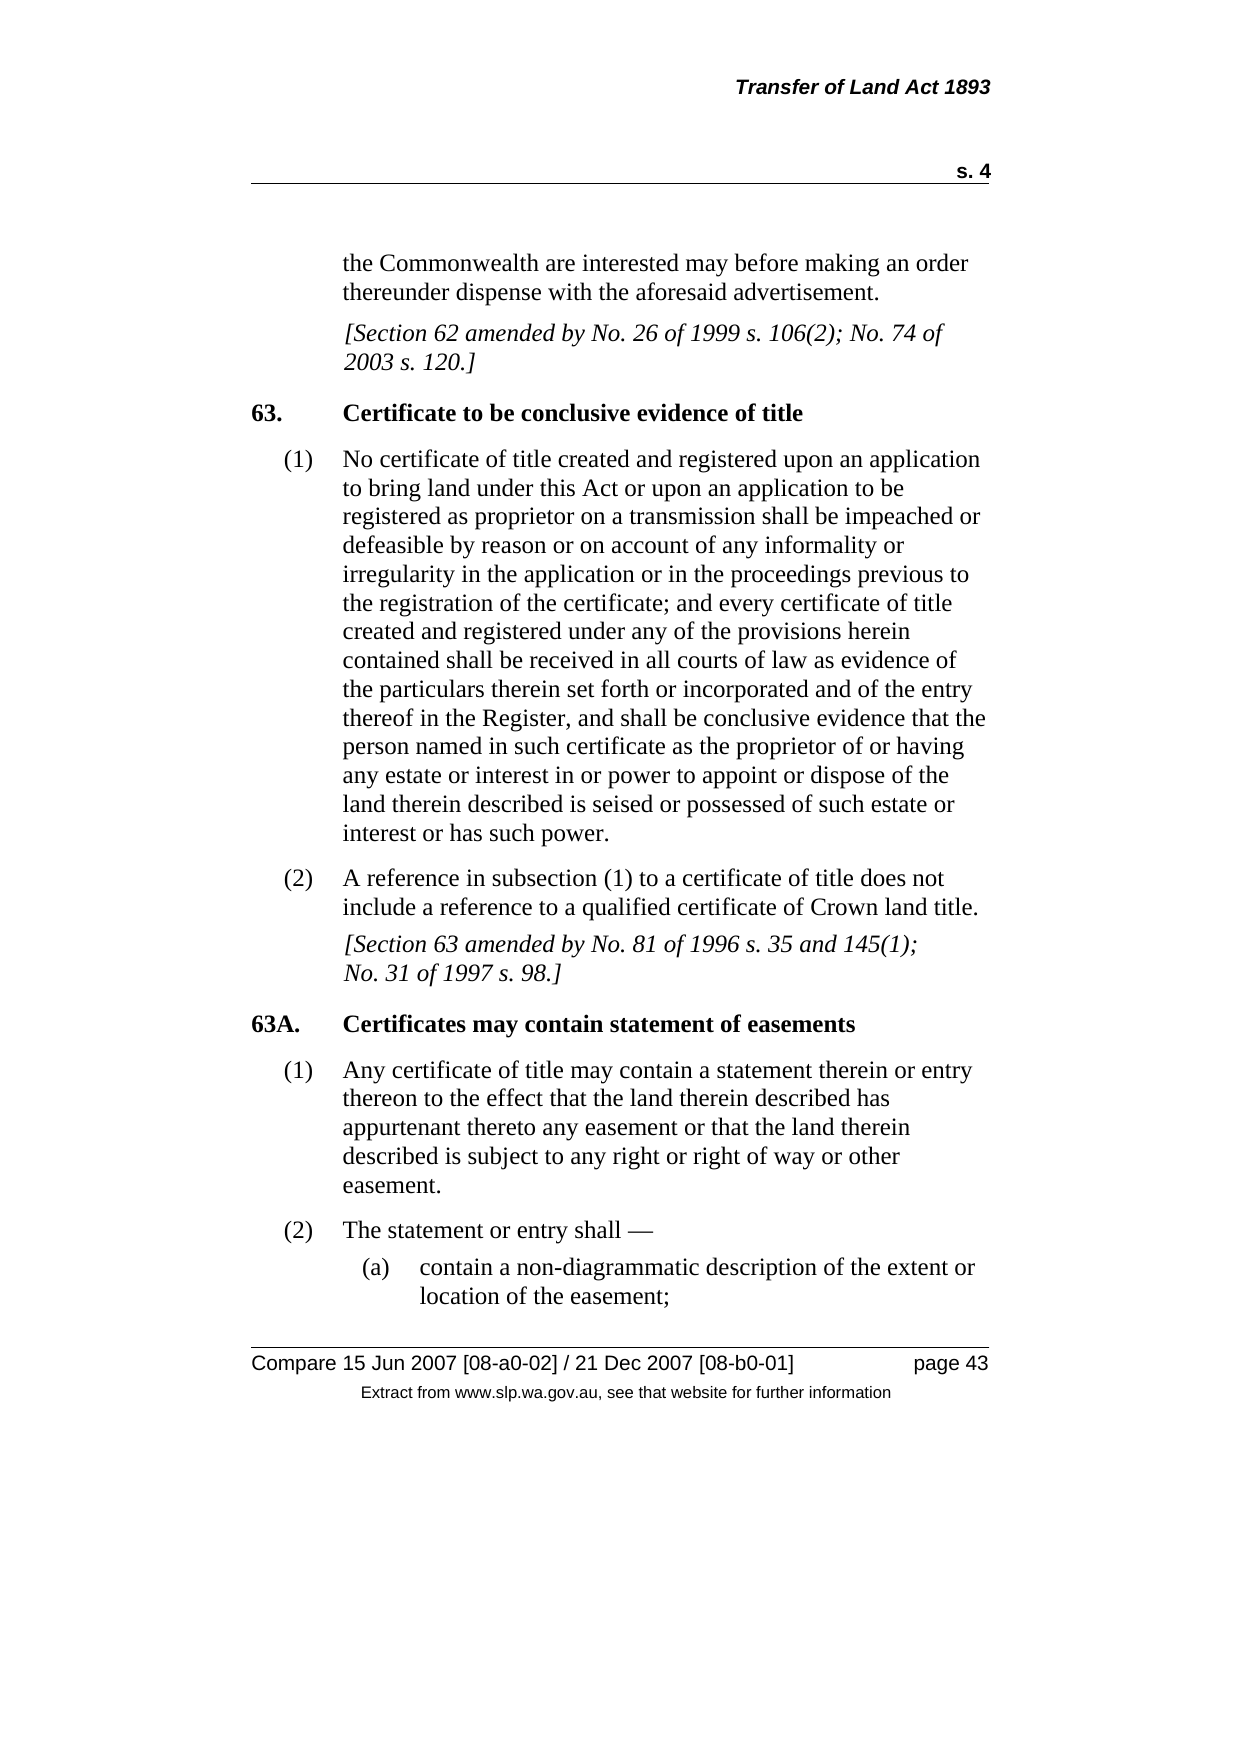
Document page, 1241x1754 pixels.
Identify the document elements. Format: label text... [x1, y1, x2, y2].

subtitle 63A. Certificates may contain statement of easements [251, 1009, 989, 1038]
text (1) No certificate of title created and registered upon an application to bring land under this Act or upon an application to be registered as proprietor on a transmission shall be impeached or defeasible by reason or on account of any informality or irregularity in the application or in the proceedings previous to the registration of the certificate; and every certificate of title created and registered under any of the provisions herein contained shall be received in all courts of law as evidence of the particulars therein set forth or incorporated and of the entry thereof in the Register, and shall be conclusive evidence that the person named in such certificate as the proprietor of or having any estate or interest in or power to appoint or dispose of the land therein described is seised or possessed of such estate or interest or has such power. [251, 444, 989, 846]
subtitle 63. Certificate to be conclusive evidence of title [251, 398, 989, 427]
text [251, 248, 989, 306]
text (2) The statement or entry shall — [251, 1215, 989, 1244]
text (1) Any certificate of title may contain a statement therein or entry thereon to the effect that the land therein described has appurtenant thereto any easement or that the land therein described is subject to any right or right of way or other easement. [251, 1055, 989, 1198]
text (a) contain a non-diagrammatic description of the extent or location of the easement; [251, 1252, 989, 1310]
text (2) A reference in subsection (1) to a certificate of title does not include a reference to a qualified certificate of Crown land title. [251, 863, 989, 921]
text [Section 62 amended by No. 26 of 1999 s. 106(2); No. 74 of 2003 s. 120.] [251, 318, 989, 376]
text [Section 63 amended by No. 81 of 1996 s. 35 and 145(1); No. 31 of 1997 s. 98.] [251, 929, 989, 986]
